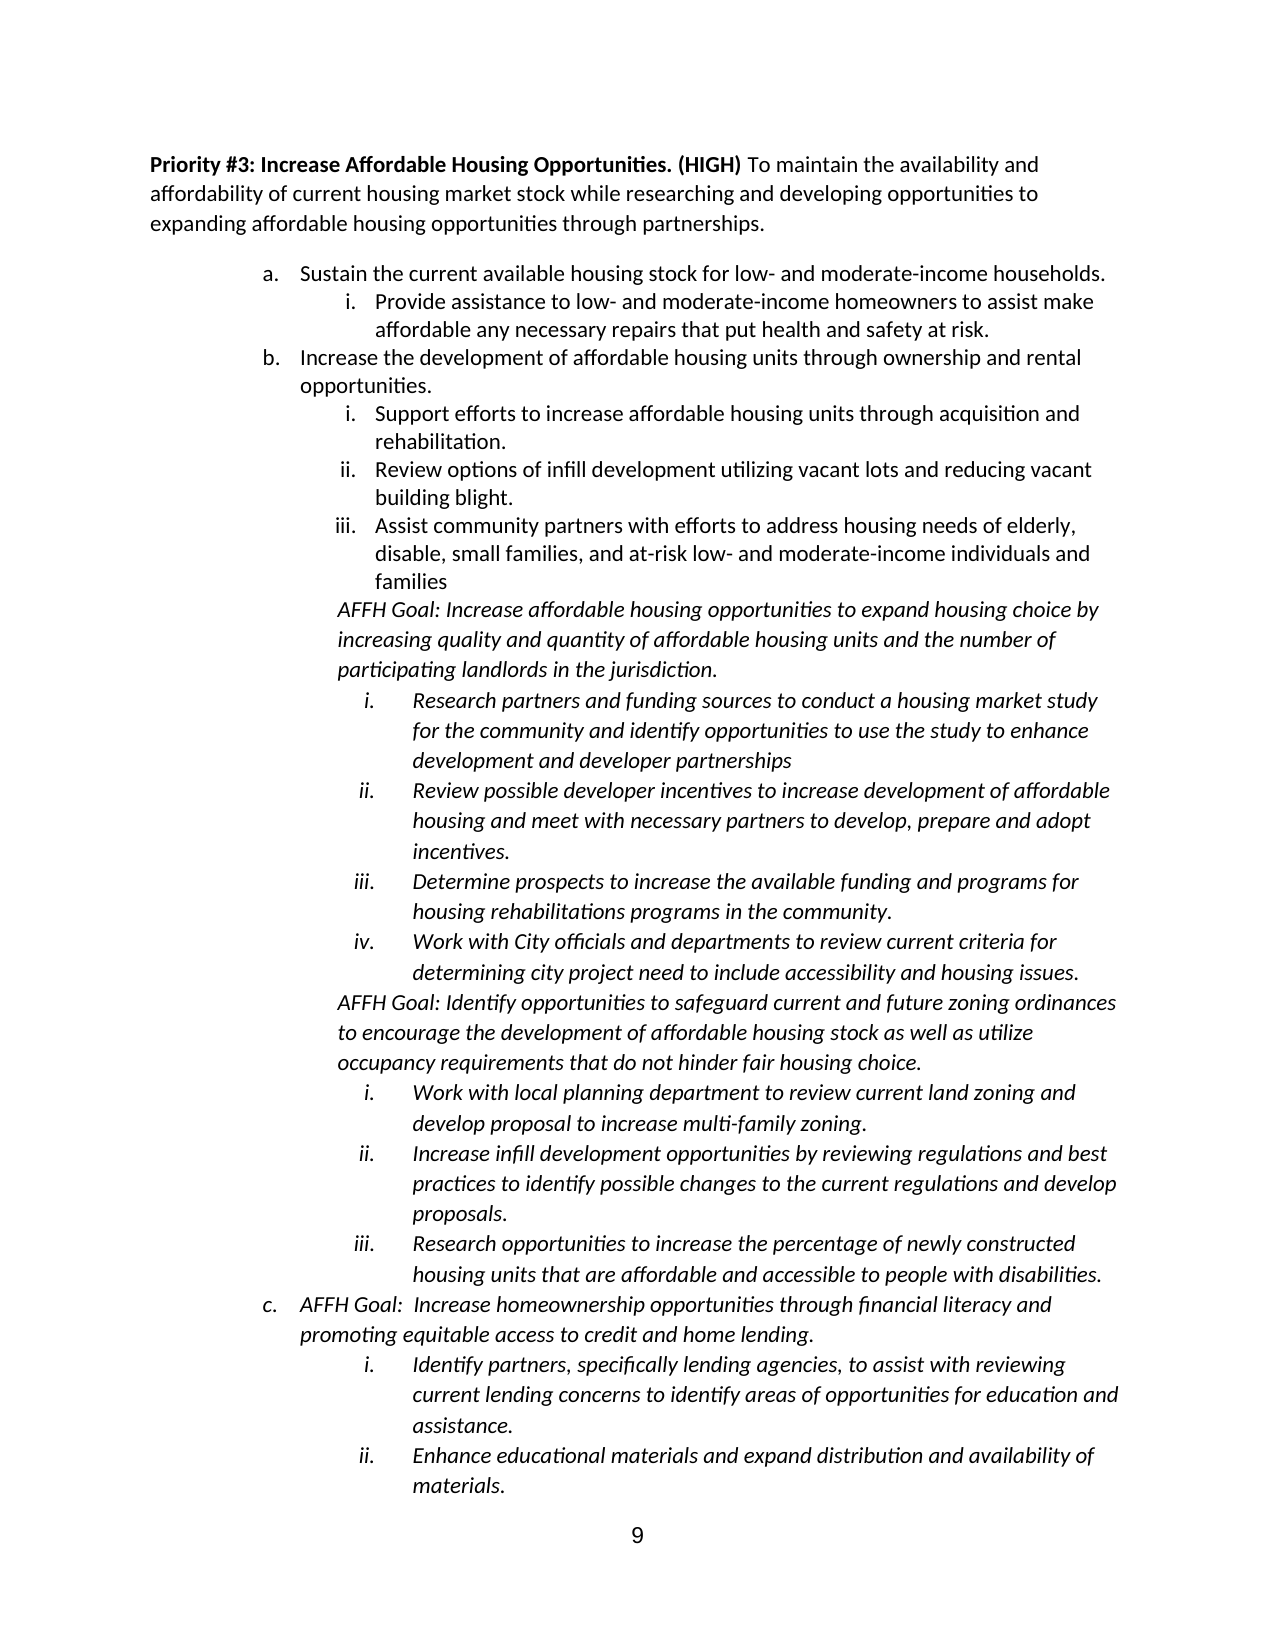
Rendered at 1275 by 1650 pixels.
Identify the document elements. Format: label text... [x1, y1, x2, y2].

list AFFH Goal: Identify opportunities to safeguard current and future zoning ordinances to encourage the development of affordable housing stock as well as utilize occupancy requirements that do not hinder fair housing choice. [337, 988, 1125, 1076]
list Determine prospects to increase the available funding and programs for housing rehabilitations programs in the community. [375, 867, 1125, 925]
text Priority #3: Increase Affordable Housing Opportunities. (HIGH) To maintain the availability and affordability of current housing market stock while researching and developing opportunities to expanding affordable housing opportunities through partnerships. [150, 150, 1125, 237]
list AFFH Goal: Increase homeownership opportunities through financial literacy and promoting equitable access to credit and home lending. [262, 1290, 1125, 1348]
list Research opportunities to increase the percentage of newly constructed housing units that are affordable and accessible to people with disabilities. [375, 1229, 1125, 1288]
list Support efforts to increase affordable housing units through acquisition and rehabilitation. [356, 399, 1125, 455]
list Increase infill development opportunities by reviewing regulations and best practices to identify possible changes to the current regulations and develop proposals. [375, 1139, 1125, 1227]
list Review possible developer incentives to increase development of affordable housing and meet with necessary partners to develop, prepare and adopt incentives. [375, 776, 1125, 865]
list Assist community partners with efforts to address housing needs of elderly, disable, small families, and at-risk low- and moderate-income individuals and families [356, 511, 1125, 595]
list Identify partners, specifically lending agencies, to assist with reviewing current lending concerns to identify areas of opportunities for education and assistance. [375, 1350, 1125, 1439]
list AFFH Goal: Increase affordable housing opportunities to expand housing choice by increasing quality and quantity of affordable housing units and the number of participating landlords in the jurisdiction. [337, 595, 1125, 684]
list Provide assistance to low- and moderate-income homeowners to assist make affordable any necessary repairs that put health and safety at risk. [356, 287, 1125, 343]
list Enhance educational materials and expand distribution and availability of materials. [375, 1441, 1125, 1499]
list Increase the development of affordable housing units through ownership and rental opportunities. [262, 343, 1125, 399]
list Work with City officials and departments to review current criteria for determining city project need to include accessibility and housing issues. [375, 927, 1125, 986]
list Review options of infill development utilizing vacant lots and reducing vacant building blight. [356, 455, 1125, 511]
list Research partners and funding sources to conduct a housing market study for the community and identify opportunities to use the study to enhance development and developer partnerships [375, 686, 1125, 774]
list Work with local planning department to review current land zoning and develop proposal to increase multi-family zoning. [375, 1078, 1125, 1137]
list Sustain the current available housing stock for low- and moderate-income households. [262, 259, 1125, 287]
